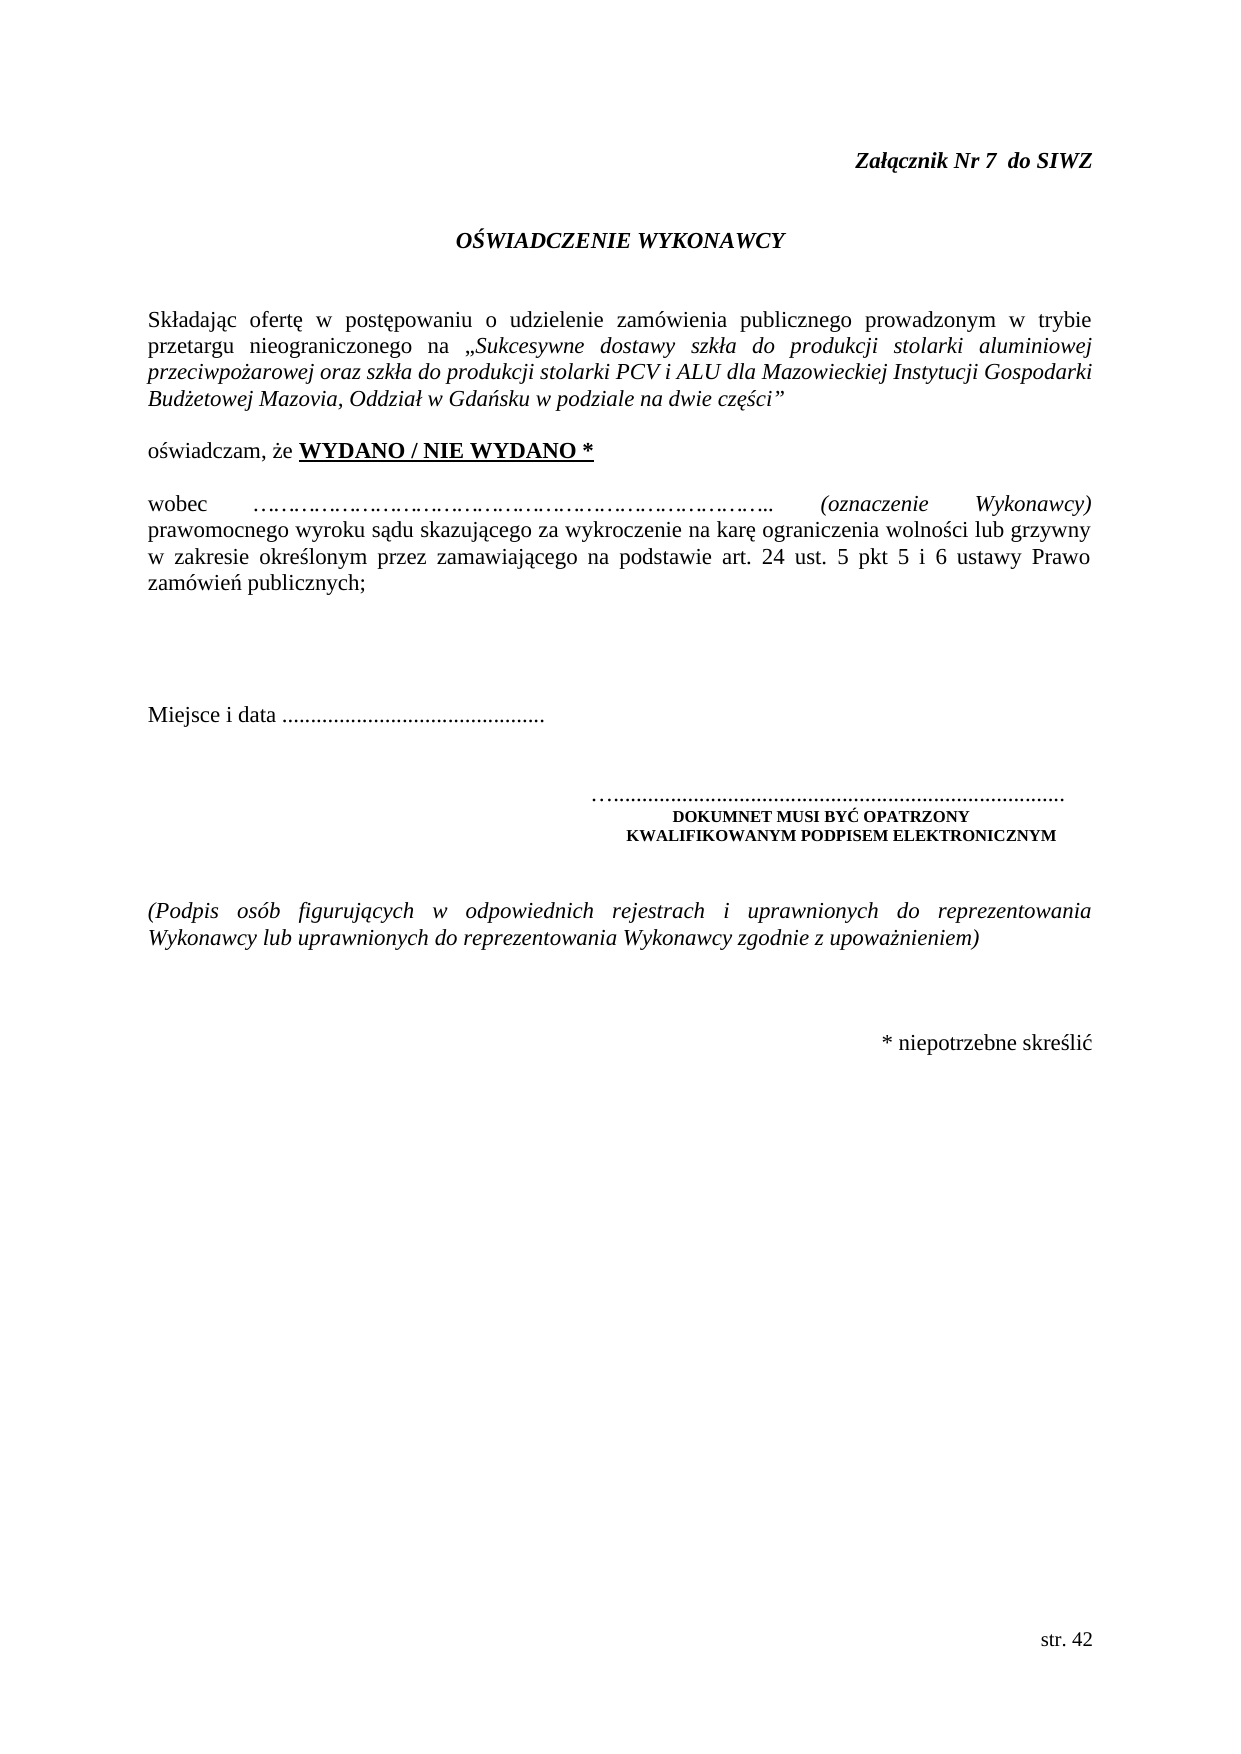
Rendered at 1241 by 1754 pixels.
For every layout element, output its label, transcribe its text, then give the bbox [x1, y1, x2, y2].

text wobec ………………………………………………………………….. (oznaczenie Wykonawcy) prawomocnego wyroku sądu skazującego za wykroczenie na karę ograniczenia wolności lub grzywny w zakresie określonym przez zamawiającego na podstawie art. 24 ust. 5 pkt 5 i 6 ustawy Prawo zamówień publicznych; [148, 490, 1093, 596]
text (Podpis osób figurujących w odpowiednich rejestrach i uprawnionych do reprezentowania Wykonawcy lub uprawnionych do reprezentowania Wykonawcy zgodnie z upoważnieniem) [148, 897, 1093, 950]
text oświadczam, że WYDANO / NIE WYDANO * [148, 437, 1093, 464]
text * niepotrzebne skreślićZałącznik Nr 8 do SIWZ [148, 1029, 1093, 1056]
text DOKUMNET MUSI BYĆ OPATRZONY [590, 806, 1093, 826]
text Miejsce i data .............................................. [148, 701, 1093, 727]
text * niepotrzebne skreślićZałącznik Nr 7 do SIWZ [148, 148, 1093, 174]
text Składając ofertę w postępowaniu o udzielenie zamówienia publicznego prowadzonym w trybie przetargu nieograniczonego na „Sukcesywne dostawy szkła do produkcji stolarki aluminiowej przeciwpożarowej oraz szkła do produkcji stolarki PCV i ALU dla Mazowieckiej Instytucji Gospodarki Budżetowej Mazovia, Oddział w Gdańsku w podziale na dwie części” [148, 306, 1093, 411]
text OŚWIADCZENIE WYKONAWCY [148, 227, 1093, 253]
text …............................................................................... [590, 780, 1093, 806]
text KWALIFIKOWANYM PODPISEM ELEKTRONICZNYM [516, 826, 1093, 845]
